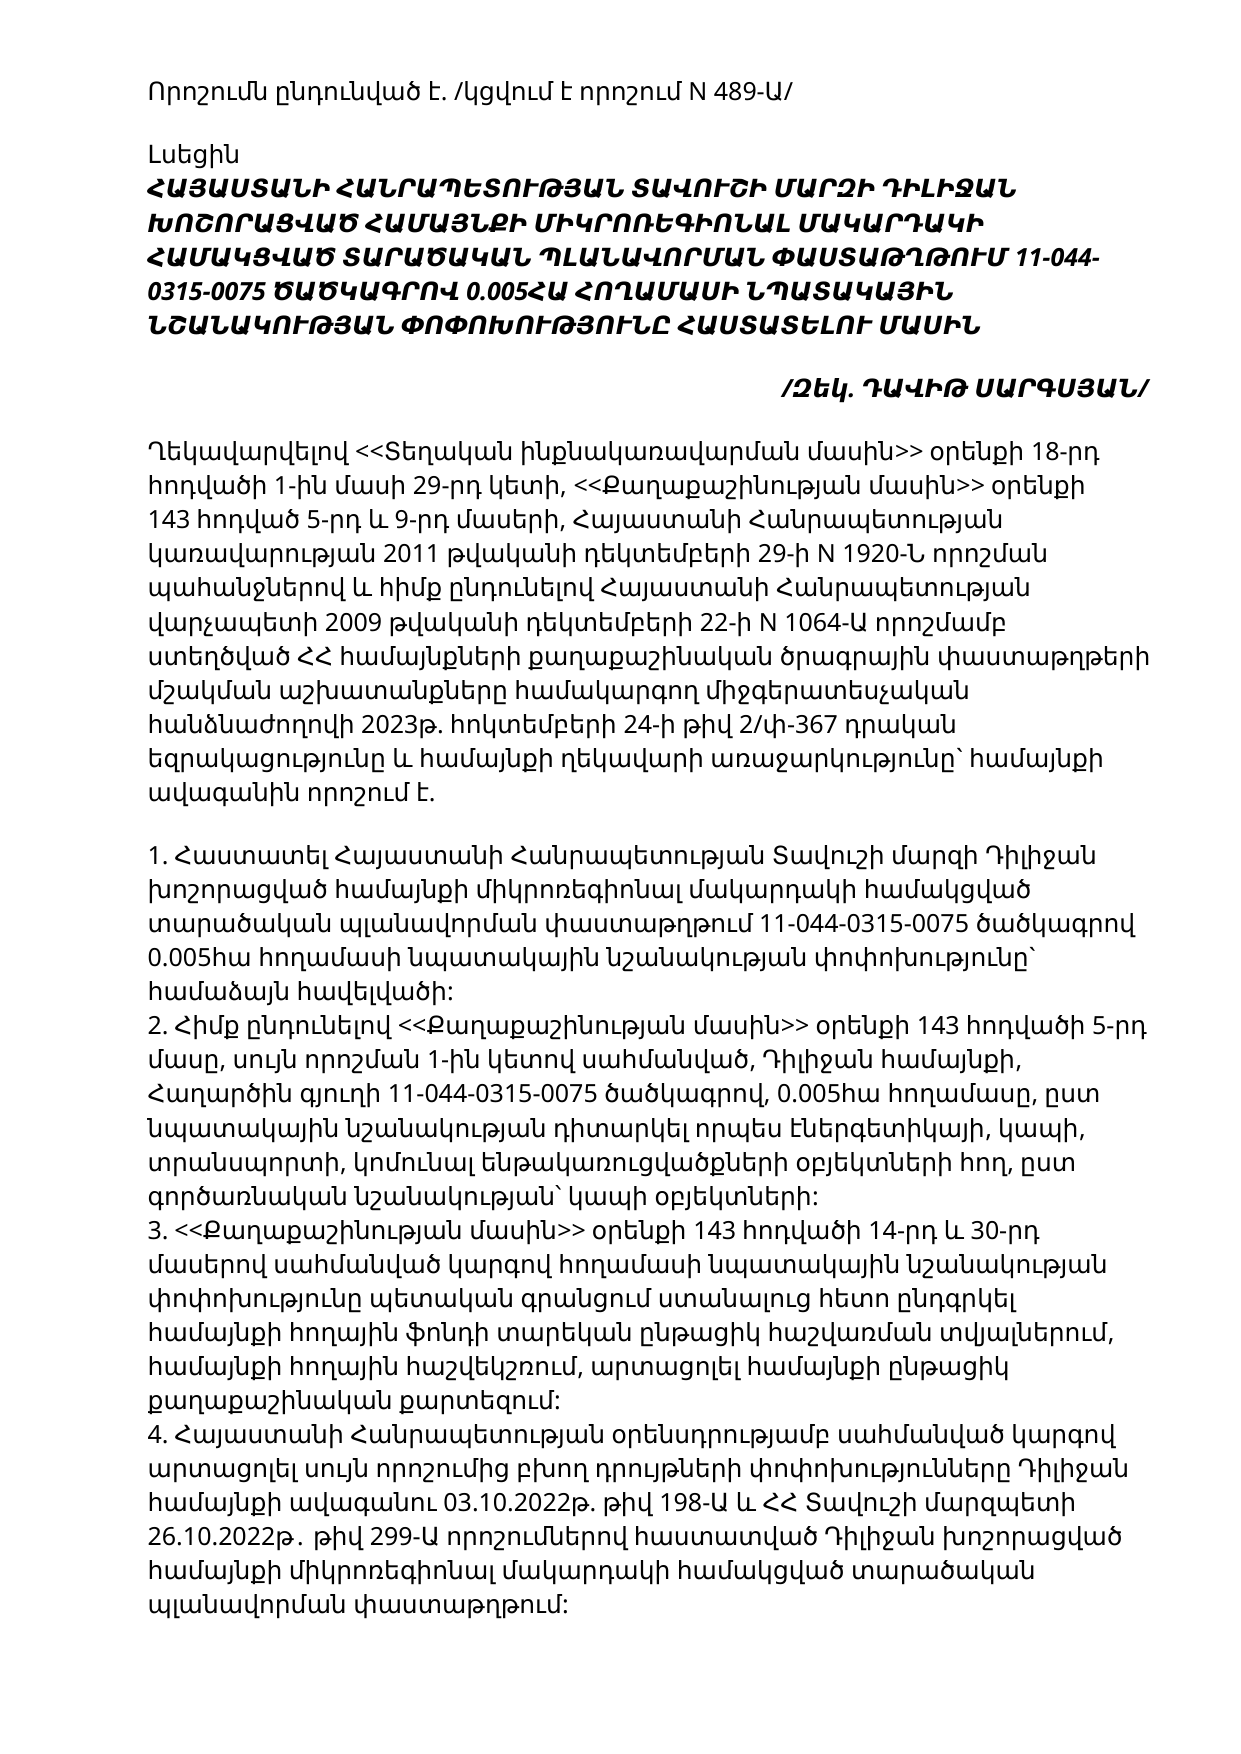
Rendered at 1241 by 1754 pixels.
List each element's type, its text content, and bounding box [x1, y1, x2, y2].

text Լսեցին ՀԱՅԱՍՏԱՆԻ ՀԱՆՐԱՊԵՏՈՒԹՅԱՆ ՏԱՎՈՒՇԻ ՄԱՐԶԻ ԴԻԼԻՋԱՆ ԽՈՇՈՐԱՑՎԱԾ ՀԱՄԱՅՆՔԻ ՄԻԿՐՈՌԵԳԻՈՆԱԼ ՄԱԿԱՐԴԱԿԻ ՀԱՄԱԿՑՎԱԾ ՏԱՐԱԾԱԿԱՆ ՊԼԱՆԱՎՈՐՄԱՆ ՓԱՍՏԱԹՂԹՈՒՄ 11-044-0315-0075 ԾԱԾԿԱԳՐՈՎ 0.005ՀԱ ՀՈՂԱՄԱՍԻ ՆՊԱՏԱԿԱՅԻՆ ՆՇԱՆԱԿՈՒԹՅԱՆ ՓՈՓՈԽՈՒԹՅՈՒՆԸ ՀԱՍՏԱՏԵԼՈՒ ՄԱՍԻՆ [147, 137, 1151, 341]
text /Զեկ. ԴԱՎԻԹ ՍԱՐԳՍՅԱՆ/ [147, 371, 1151, 405]
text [147, 838, 1151, 1621]
text Որոշումն ընդունված է. /կցվում է որոշում N 489-Ա/ [147, 74, 1151, 108]
text Ղեկավարվելով <<Տեղական ինքնակառավարման մասին>> օրենքի 18-րդ հոդվածի 1-ին մասի 29-րդ կետի, <<Քաղաքաշինության մասին>> օրենքի 143 հոդված 5-րդ և 9-րդ մասերի, Հայաստանի Հանրապետության կառավարության 2011 թվականի դեկտեմբերի 29-ի N 1920-Ն որոշման պահանջներով և հիմք ընդունելով Հայաստանի Հանրապետության վարչապետի 2009 թվականի դեկտեմբերի 22-ի N 1064-Ա որոշմամբ ստեղծված ՀՀ համայնքների քաղաքաշինական ծրագրային փաստաթղթերի մշակման աշխատանքները համակարգող միջգերատեսչական հանձնաժողովի 2023թ. հոկտեմբերի 24-ի թիվ 2/փ-367 դրական եզրակացությունը և համայնքի ղեկավարի առաջարկությունը` համայնքի ավագանին որոշում է. [147, 434, 1151, 808]
